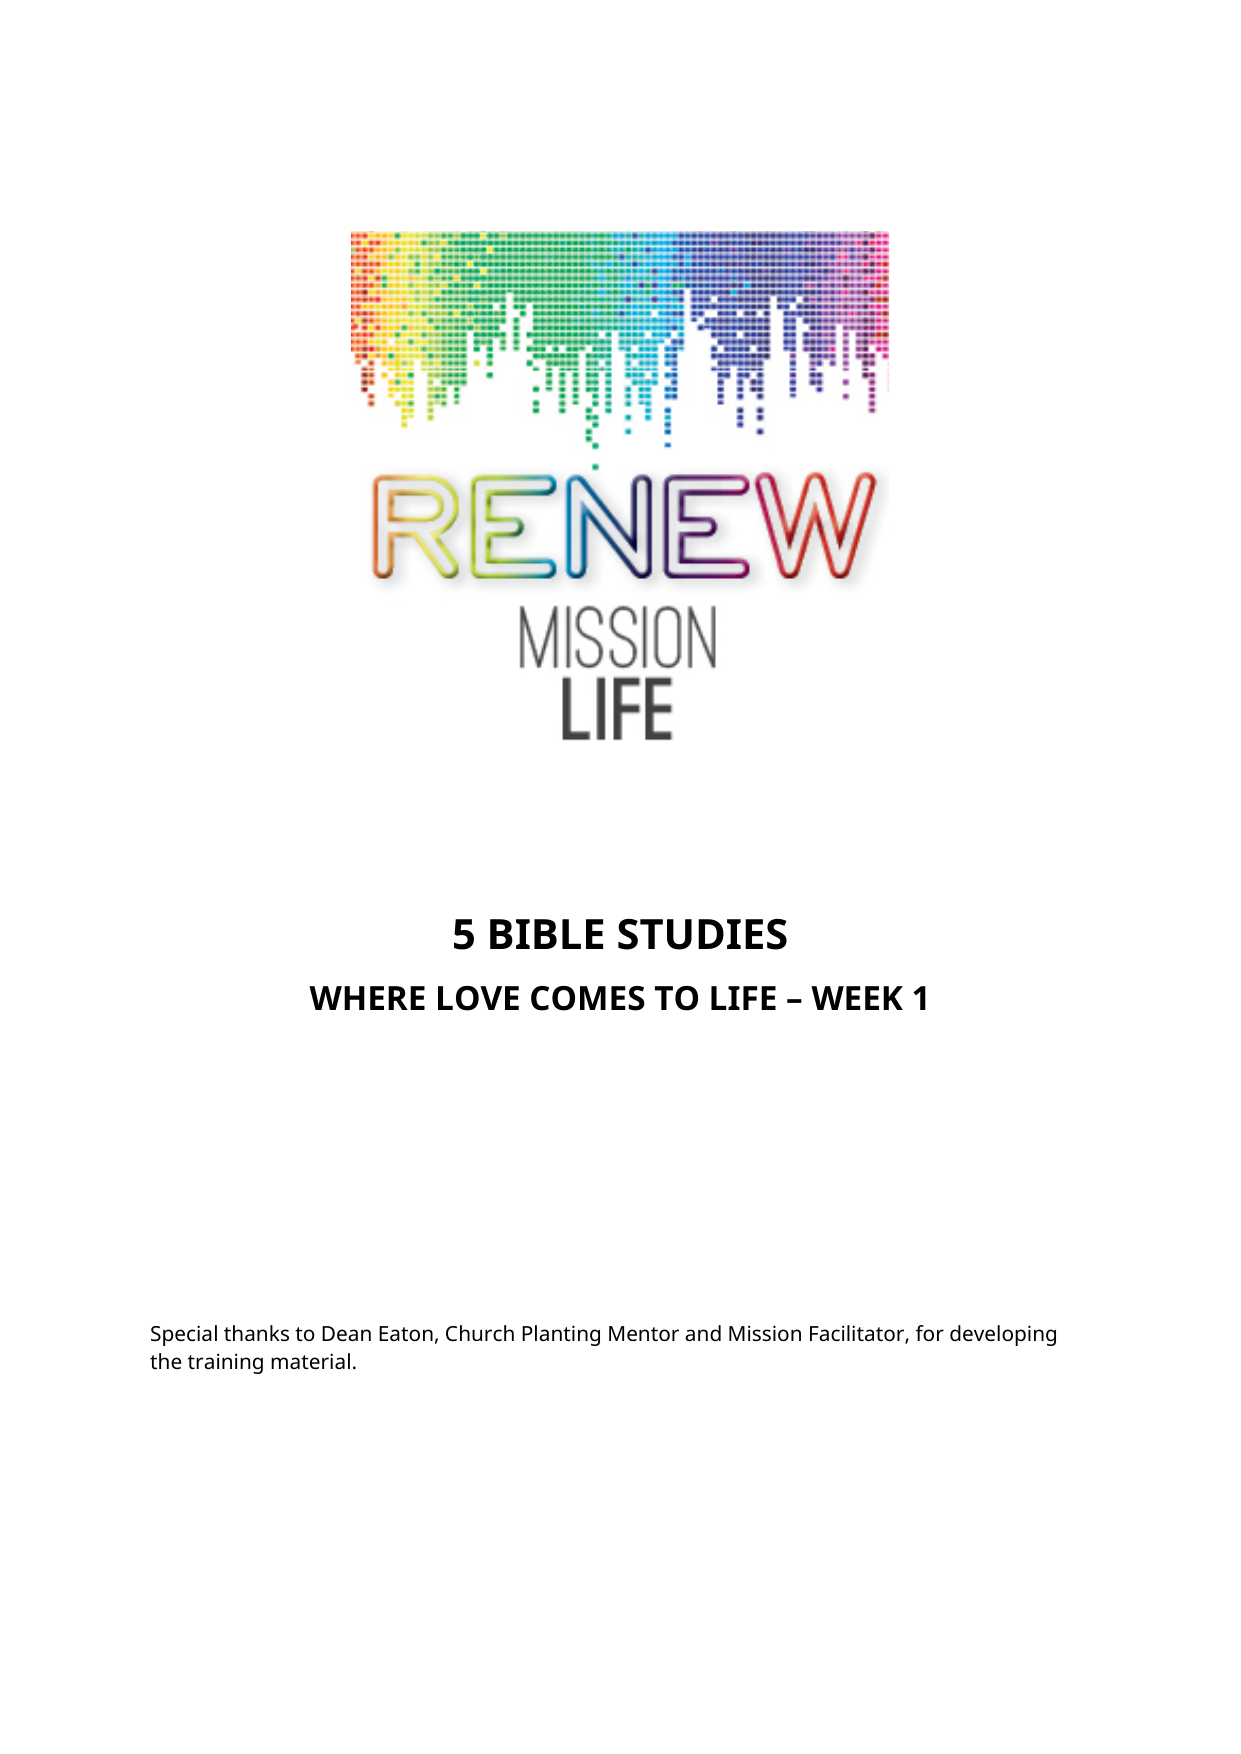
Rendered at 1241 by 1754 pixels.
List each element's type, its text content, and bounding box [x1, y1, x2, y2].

text WHERE LOVE COMES TO LIFE – WEEK 1 [150, 974, 1090, 1020]
text 5 BIBLE STUDIES [150, 905, 1090, 962]
picture [351, 231, 890, 770]
text Special thanks to Dean Eaton, Church Planting Mentor and Mission Facilitator, for developing the training material. [150, 1319, 1090, 1376]
